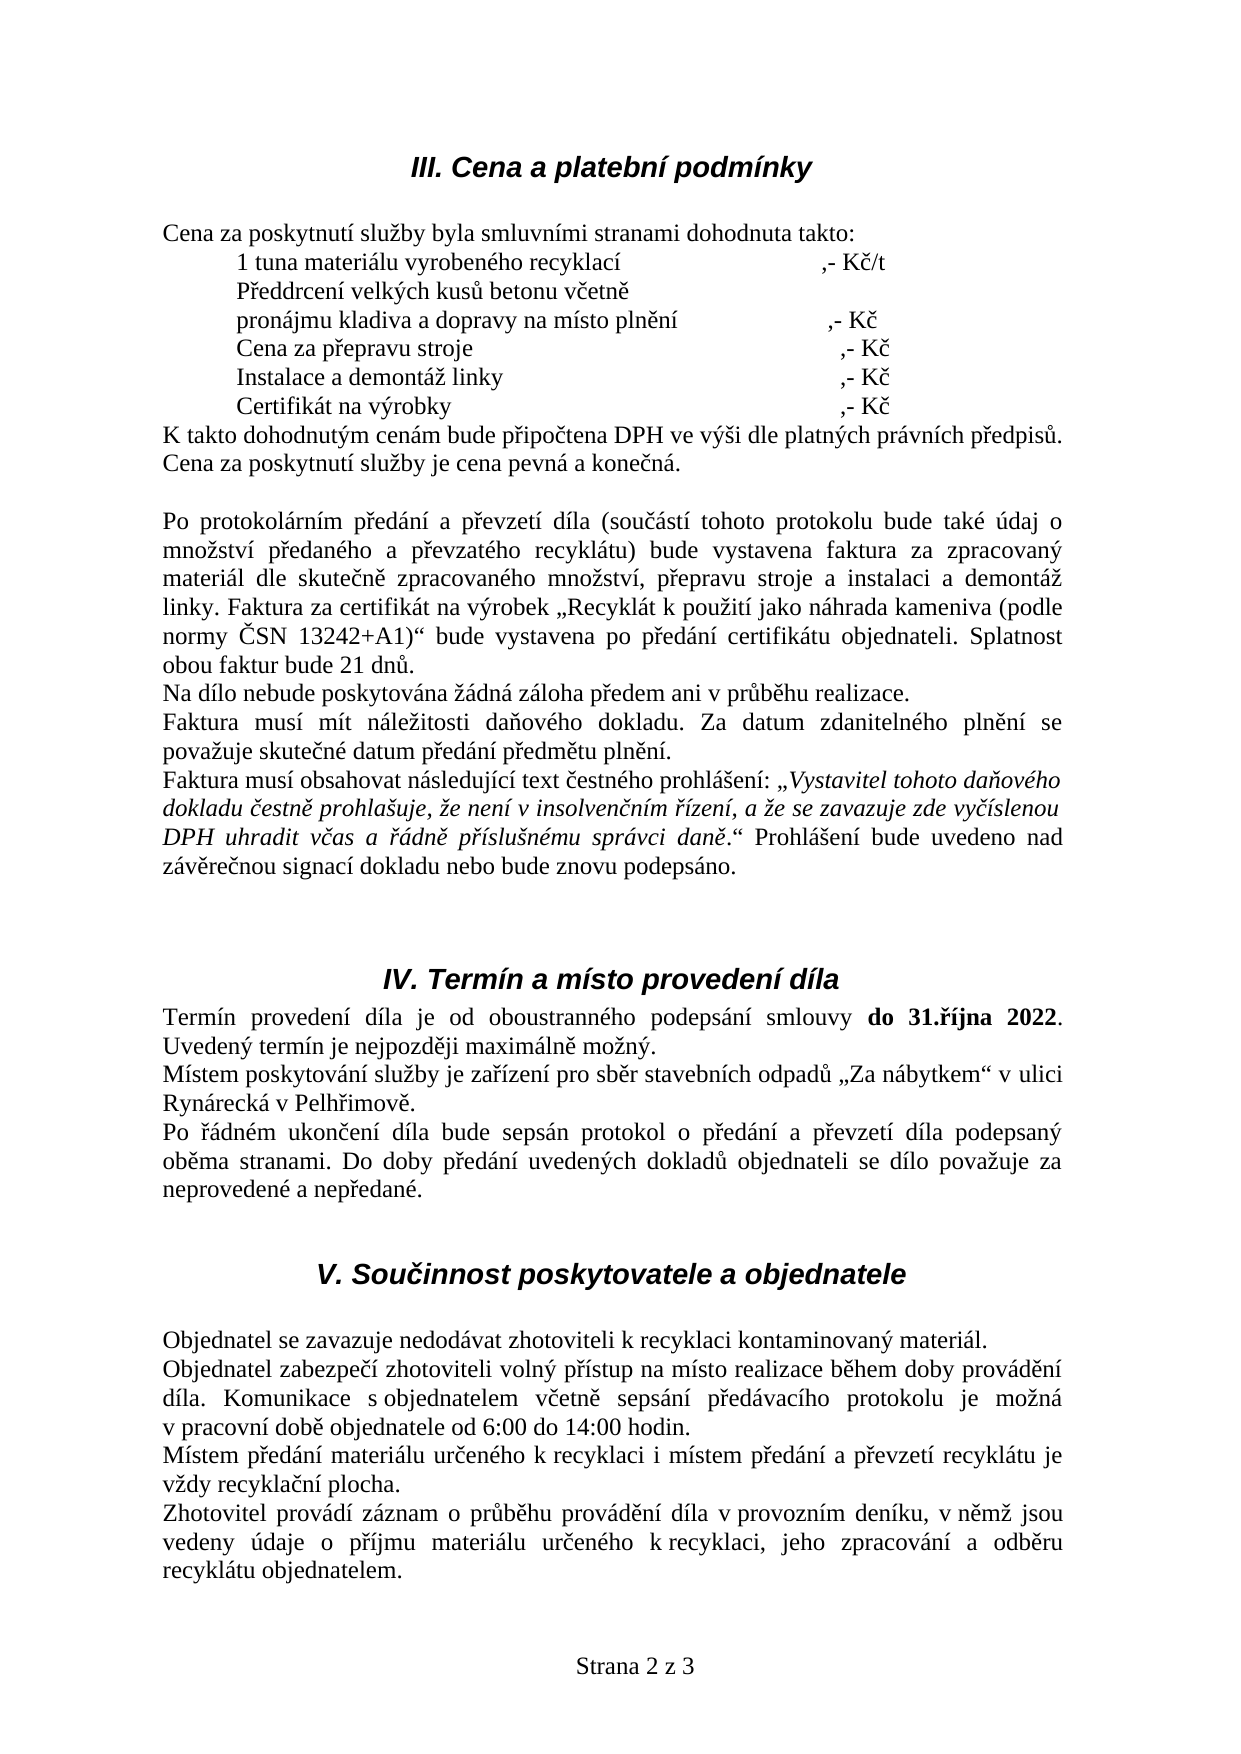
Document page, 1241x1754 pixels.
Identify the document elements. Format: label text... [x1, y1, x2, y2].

text Cena za poskytnutí služby byla smluvními stranami dohodnuta takto: [162, 218, 1063, 247]
text Certifikát na výrobky ,- Kč [162, 391, 1063, 420]
text Faktura musí mít náležitosti daňového dokladu. Za datum zdanitelného plnění se považuje skutečné datum předání předmětu plnění. [162, 707, 1063, 765]
text Na dílo nebude poskytována žádná záloha předem ani v průběhu realizace. [162, 678, 1063, 707]
text Zhotovitel provádí záznam o průběhu provádění díla v provozním deníku, v němž jsou vedeny údaje o příjmu materiálu určeného k recyklaci, jeho zpracování a odběru recyklátu objednatelem. [162, 1498, 1063, 1584]
subtitle IV. Termín a místo provedení díla [162, 962, 1063, 996]
text Faktura musí obsahovat následující text čestného prohlášení: „Vystavitel tohoto daňového dokladu čestně prohlašuje, že není v insolvenčním řízení, a že se zavazuje zde vyčíslenou DPH uhradit včas a řádně příslušnému správci daně.“ Prohlášení bude uvedeno nad závěrečnou signací dokladu nebo bude znovu podepsáno. [162, 765, 1063, 880]
subtitle III. Cena a platební podmínky [162, 150, 1063, 183]
text Místem poskytování služby je zařízení pro sběr stavebních odpadů „Za nábytkem“ v ulici Rynárecká v Pelhřimově. [162, 1059, 1063, 1117]
subtitle V. Součinnost poskytovatele a objednatele [162, 1257, 1063, 1291]
text Instalace a demontáž linky ,- Kč [162, 362, 1063, 391]
text 1 tuna materiálu vyrobeného recyklací ,- Kč/t [162, 247, 1063, 276]
text Po řádném ukončení díla bude sepsán protokol o předání a převzetí díla podepsaný oběma stranami. Do doby předání uvedených dokladů objednateli se dílo považuje za neprovedené a nepředané. [162, 1117, 1063, 1203]
text Po protokolárním předání a převzetí díla (součástí tohoto protokolu bude také údaj o množství předaného a převzatého recyklátu) bude vystavena faktura za zpracovaný materiál dle skutečně zpracovaného množství, přepravu stroje a instalaci a demontáž linky. Faktura za certifikát na výrobek „Recyklát k použití jako náhrada kameniva (podle normy ČSN 13242+A1)“ bude vystavena po předání certifikátu objednateli. Splatnost obou faktur bude 21 dnů. [162, 506, 1063, 678]
text Předdrcení velkých kusů betonu včetně [162, 276, 1063, 305]
text Termín provedení díla je od oboustranného podepsání smlouvy do 31.října 2022. Uvedený termín je nejpozději maximálně možný. [162, 1002, 1063, 1059]
text Objednatel se zavazuje nedodávat zhotoviteli k recyklaci kontaminovaný materiál. [162, 1326, 1063, 1354]
text Místem předání materiálu určeného k recyklaci i místem předání a převzetí recyklátu je vždy recyklační plocha. [162, 1441, 1063, 1498]
text Objednatel zabezpečí zhotoviteli volný přístup na místo realizace během doby provádění díla. Komunikace s objednatelem včetně sepsání předávacího protokolu je možná v pracovní době objednatele od 6:00 do 14:00 hodin. [162, 1354, 1063, 1441]
text pronájmu kladiva a dopravy na místo plnění ,- Kč [162, 305, 1063, 333]
text K takto dohodnutým cenám bude připočtena DPH ve výši dle platných právních předpisů. Cena za poskytnutí služby je cena pevná a konečná. [162, 420, 1063, 477]
text Cena za přepravu stroje ,- Kč [162, 333, 1063, 362]
